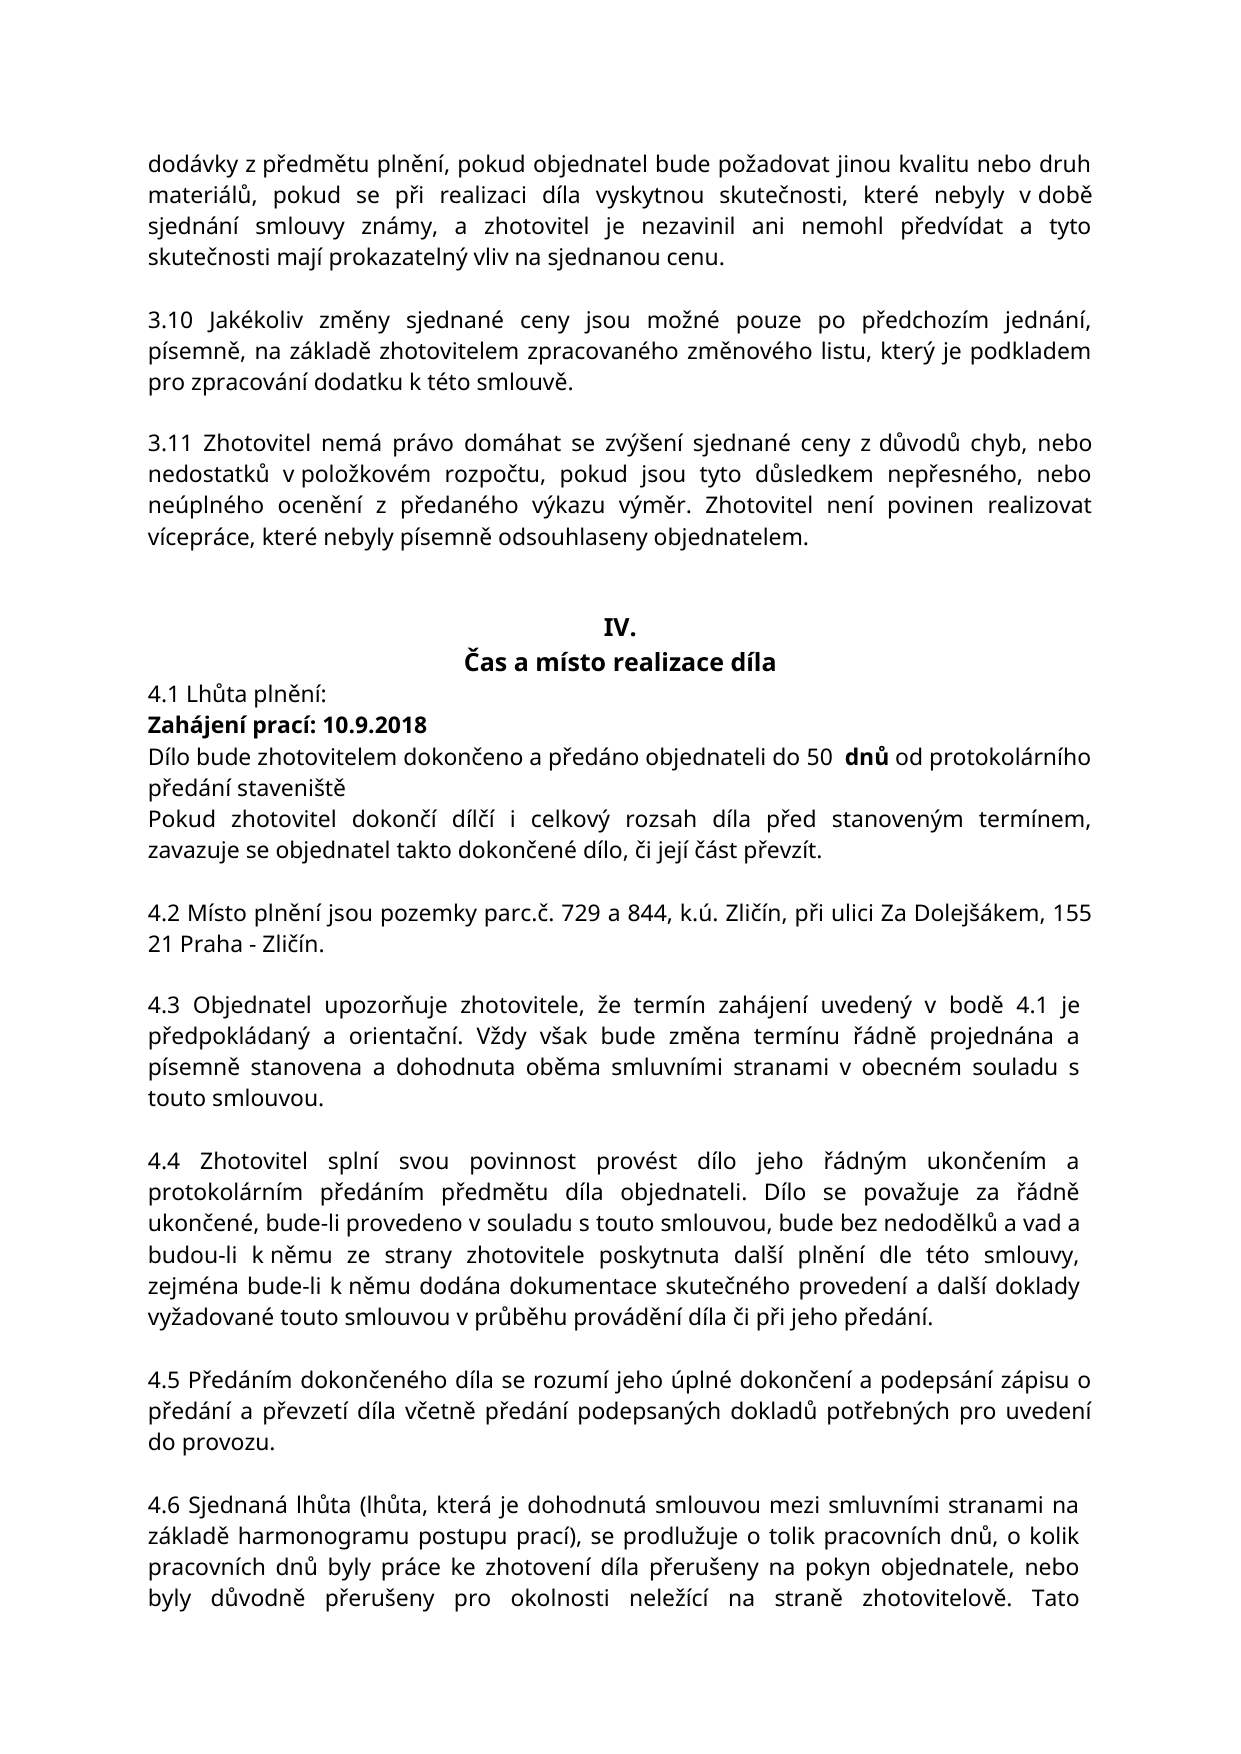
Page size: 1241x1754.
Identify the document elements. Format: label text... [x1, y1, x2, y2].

text 3.11 Zhotovitel nemá právo domáhat se zvýšení sjednané ceny z důvodů chyb, nebo nedostatků v položkovém rozpočtu, pokud jsou tyto důsledkem nepřesného, nebo neúplného ocenění z předaného výkazu výměr. Zhotovitel není povinen realizovat vícepráce, které nebyly písemně odsouhlaseny objednatelem. [148, 427, 1093, 552]
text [148, 148, 1093, 273]
text Dílo bude zhotovitelem dokončeno a předáno objednateli do 50 dnů od protokolárního předání staveniště [148, 741, 1093, 803]
text 4.5 Předáním dokončeného díla se rozumí jeho úplné dokončení a podepsání zápisu o předání a převzetí díla včetně předání podepsaných dokladů potřebných pro uvedení do provozu. [148, 1364, 1093, 1457]
text 3.10 Jakékoliv změny sjednané ceny jsou možné pouze po předchozím jednání, písemně, na základě zhotovitelem zpracovaného změnového listu, který je podkladem pro zpracování dodatku k této smlouvě. [148, 304, 1093, 398]
text 4.1 Lhůta plnění: [148, 678, 1093, 709]
text Pokud zhotovitel dokončí dílčí i celkový rozsah díla před stanoveným termínem, zavazuje se objednatel takto dokončené dílo, či její část převzít. [148, 803, 1093, 866]
text 4.3 Objednatel upozorňuje zhotovitele, že termín zahájení uvedený v bodě 4.1 je předpokládaný a orientační. Vždy však bude změna termínu řádně projednána a písemně stanovena a dohodnuta oběma smluvními stranami v obecném souladu s touto smlouvou. [148, 989, 1081, 1114]
text Čas a místo realizace díla [148, 644, 1093, 678]
text 4.4 Zhotovitel splní svou povinnost provést dílo jeho řádným ukončením a protokolárním předáním předmětu díla objednateli. Dílo se považuje za řádně ukončené, bude-li provedeno v souladu s touto smlouvou, bude bez nedodělků a vad a budou-li k němu ze strany zhotovitele poskytnuta další plnění dle této smlouvy, zejména bude-li k němu dodána dokumentace skutečného provedení a další doklady vyžadované touto smlouvou v průběhu provádění díla či při jeho předání. [148, 1145, 1081, 1332]
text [148, 1489, 1081, 1614]
text Zahájení prací: 10.9.2018 [148, 709, 1093, 741]
text 4.2 Místo plnění jsou pozemky parc.č. 729 a 844, k.ú. Zličín, při ulici Za Dolejšákem, 155 21 Praha - Zličín. [148, 897, 1093, 959]
text IV. [148, 610, 1093, 644]
